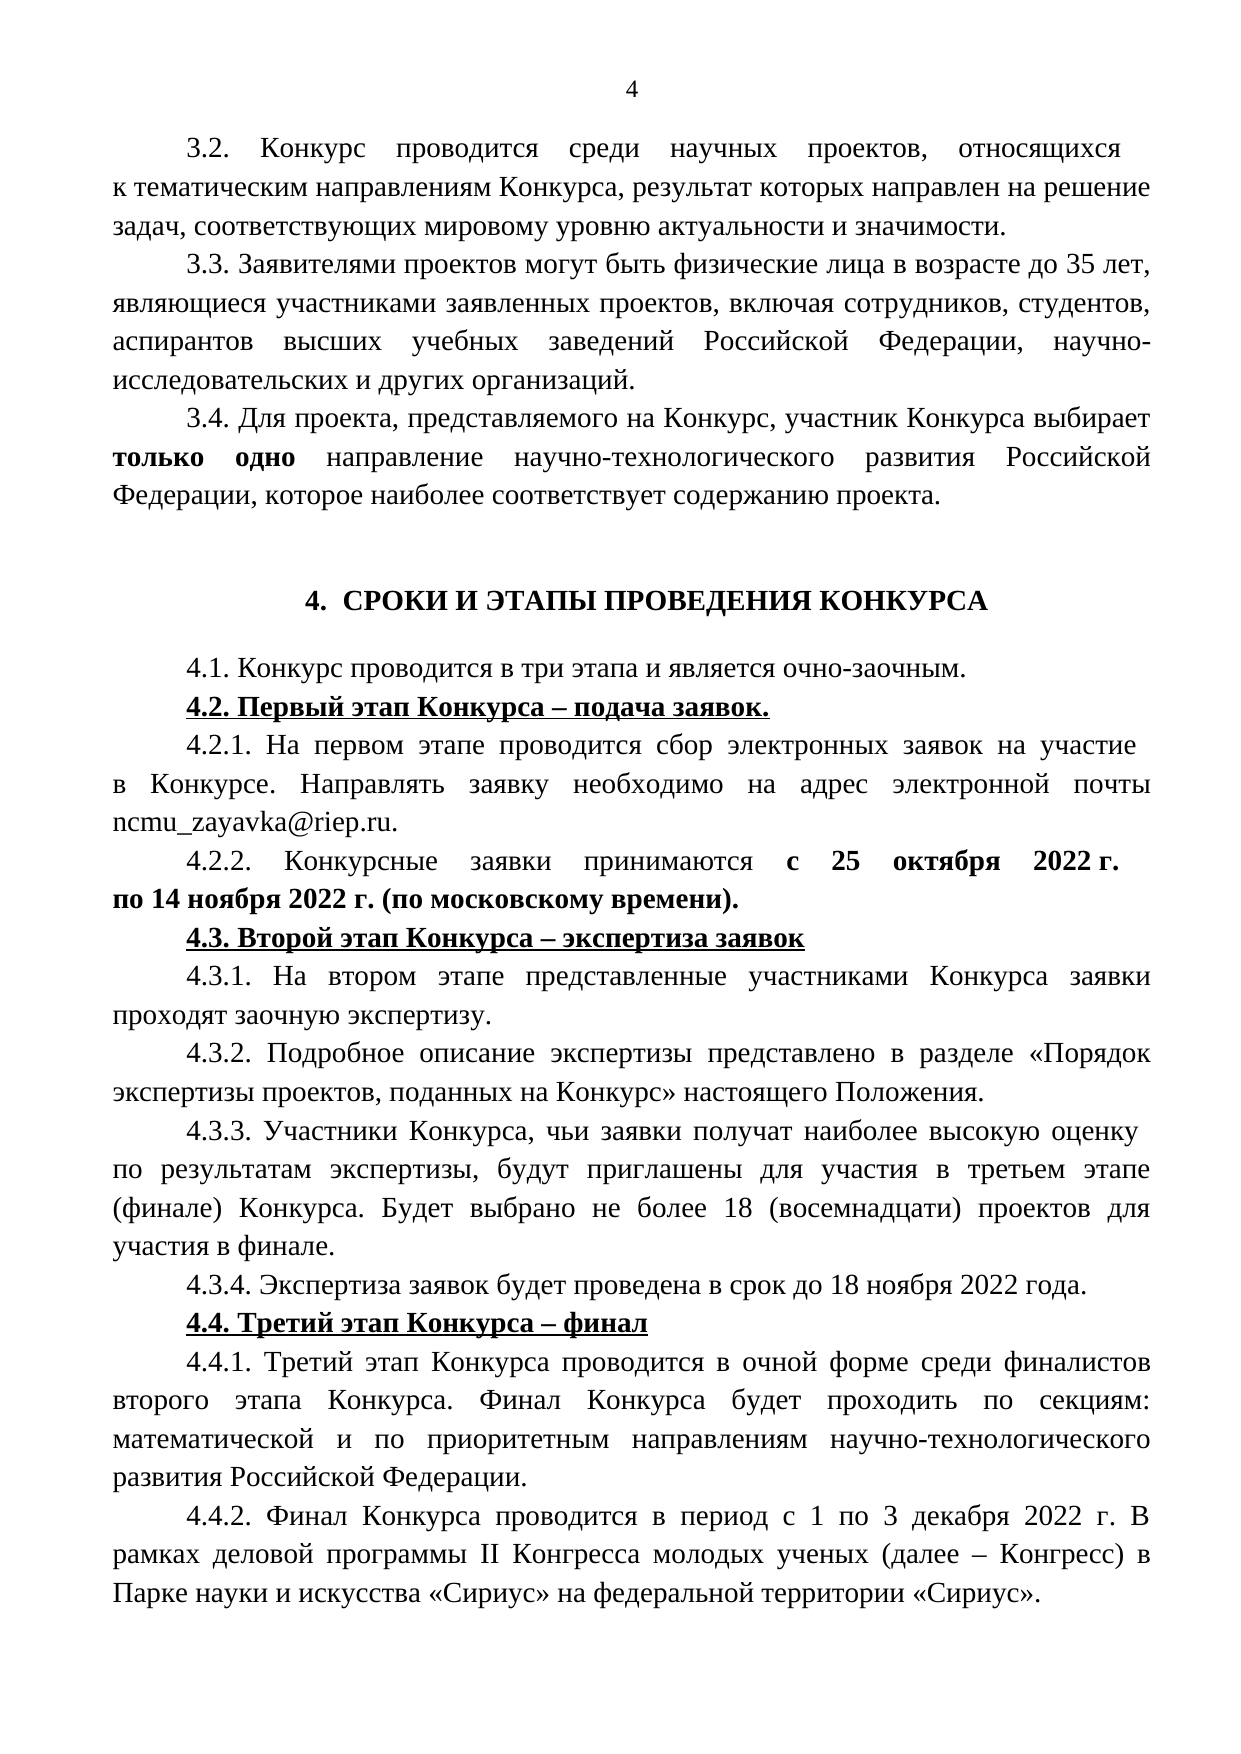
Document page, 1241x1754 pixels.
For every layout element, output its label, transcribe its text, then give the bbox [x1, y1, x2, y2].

text 3.4. Для проекта, представляемого на Конкурс, участник Конкурса выбирает только одно направление научно-технологического развития Российской Федерации, которое наиболее соответствует содержанию проекта. [112, 400, 1152, 511]
text 4.3.1. На втором этапе представленные участниками Конкурса заявки проходят заочную экспертизу. [112, 958, 1152, 1031]
text 4.2.2. Конкурсные заявки принимаются с 25 октября 2022 г. по 14 ноября 2022 г. (по московскому времени). [112, 843, 1152, 915]
text 4.4.1. Третий этап Конкурса проводится в очной форме среди финалистов второго этапа Конкурса. Финал Конкурса будет проходить по секциям: математической и по приоритетным направлениям научно-технологического развития Российской Федерации. [112, 1344, 1152, 1493]
text 4.4.2. Финал Конкурса проводится в период с 1 по 3 декабря 2022 г. В рамках деловой программы II Конгресса молодых ученых (далее – Конгресс) в Парке науки и искусства «Сириус» на федеральной территории «Сириус». [112, 1498, 1152, 1609]
text 4.3.4. Экспертиза заявок будет проведена в срок до 18 ноября 2022 года. [112, 1267, 1152, 1300]
text 4.3. Второй этап Конкурса – экспертиза заявок [112, 920, 1152, 953]
text 4.3.2. Подробное описание экспертизы представлено в разделе «Порядок экспертизы проектов, поданных на Конкурс» настоящего Положения. [112, 1036, 1152, 1108]
text 4.2.1. На первом этапе проводится сбор электронных заявок на участие в Конкурсе. Направлять заявку необходимо на адрес электронной почты ncmu_zayavka@riep.ru. [112, 727, 1152, 838]
text 3.2. Конкурс проводится среди научных проектов, относящихся к тематическим направлениям Конкурса, результат которых направлен на решение задач, соответствующих мировому уровню актуальности и значимости. [112, 131, 1152, 241]
text 3.3. Заявителями проектов могут быть физические лица в возрасте до 35 лет, являющиеся участниками заявленных проектов, включая сотрудников, студентов, аспирантов высших учебных заведений Российской Федерации, научно-исследовательских и других организаций. [112, 246, 1152, 395]
text 4.3.3. Участники Конкурса, чьи заявки получат наиболее высокую оценку по результатам экспертизы, будут приглашены для участия в третьем этапе (финале) Конкурса. Будет выбрано не более 18 (восемнадцати) проектов для участия в финале. [112, 1113, 1152, 1262]
text 4.4. Третий этап Конкурса – финал [112, 1305, 1152, 1339]
list СРОКИ И ЭТАПЫ ПРОВЕДЕНИЯ КОНКУРСА [142, 583, 1152, 617]
text 4.2. Первый этап Конкурса – подача заявок. [112, 689, 1152, 722]
text 4.1. Конкурс проводится в три этапа и является очно-заочным. [112, 650, 1152, 684]
